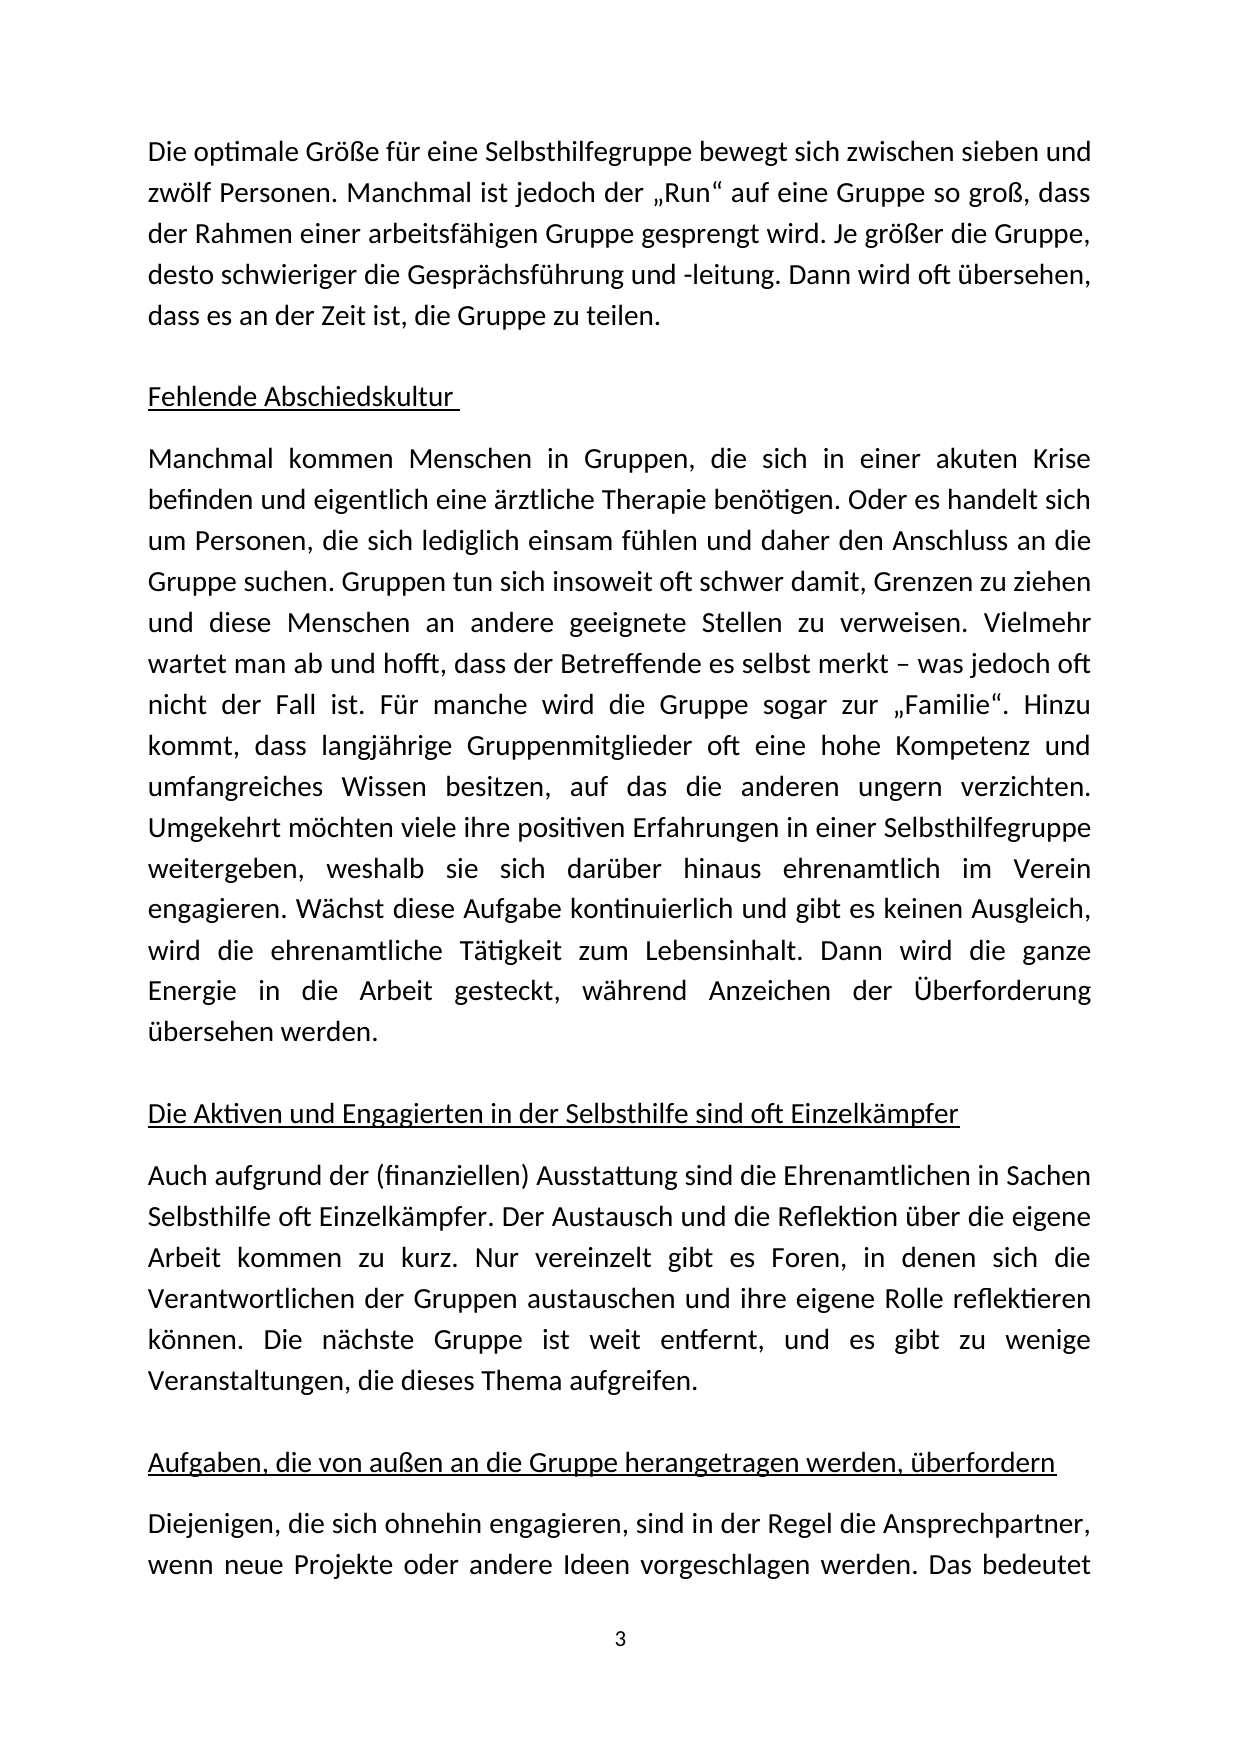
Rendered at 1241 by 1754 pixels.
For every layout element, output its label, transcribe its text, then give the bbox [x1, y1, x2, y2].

text Fehlende Abschiedskultur [148, 378, 1092, 414]
text Die optimale Größe für eine Selbsthilfegruppe bewegt sich zwischen sieben und zwölf Personen. Manchmal ist jedoch der „Run“ auf eine Gruppe so groß, dass der Rahmen einer arbeitsfähigen Gruppe gesprengt wird. Je größer die Gruppe, desto schwieriger die Gesprächsführung und -leitung. Dann wird oft übersehen, dass es an der Zeit ist, die Gruppe zu teilen. [148, 133, 1092, 332]
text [148, 1505, 1092, 1582]
text Auch aufgrund der (finanziellen) Ausstattung sind die Ehrenamtlichen in Sachen Selbsthilfe oft Einzelkämpfer. Der Austausch und die Reflektion über die eigene Arbeit kommen zu kurz. Nur vereinzelt gibt es Foren, in denen sich die Verantwortlichen der Gruppen austauschen und ihre eigene Rolle reflektieren können. Die nächste Gruppe ist weit entfernt, und es gibt zu wenige Veranstaltungen, die dieses Thema aufgreifen. [148, 1157, 1092, 1397]
text Die Aktiven und Engagierten in der Selbsthilfe sind oft Einzelkämpfer [148, 1095, 1092, 1131]
text Aufgaben, die von außen an die Gruppe herangetragen werden, überfordern [148, 1444, 1092, 1479]
text Manchmal kommen Menschen in Gruppen, die sich in einer akuten Krise befinden und eigentlich eine ärztliche Therapie benötigen. Oder es handelt sich um Personen, die sich lediglich einsam fühlen und daher den Anschluss an die Gruppe suchen. Gruppen tun sich insoweit oft schwer damit, Grenzen zu ziehen und diese Menschen an andere geeignete Stellen zu verweisen. Vielmehr wartet man ab und hofft, dass der Betreffende es selbst merkt – was jedoch oft nicht der Fall ist. Für manche wird die Gruppe sogar zur „Familie“. Hinzu kommt, dass langjährige Gruppenmitglieder oft eine hohe Kompetenz und umfangreiches Wissen besitzen, auf das die anderen ungern verzichten. Umgekehrt möchten viele ihre positiven Erfahrungen in einer Selbsthilfegruppe weitergeben, weshalb sie sich darüber hinaus ehrenamtlich im Verein engagieren. Wächst diese Aufgabe kontinuierlich und gibt es keinen Ausgleich, wird die ehrenamtliche Tätigkeit zum Lebensinhalt. Dann wird die ganze Energie in die Arbeit gesteckt, während Anzeichen der Überforderung übersehen werden. [148, 440, 1092, 1049]
